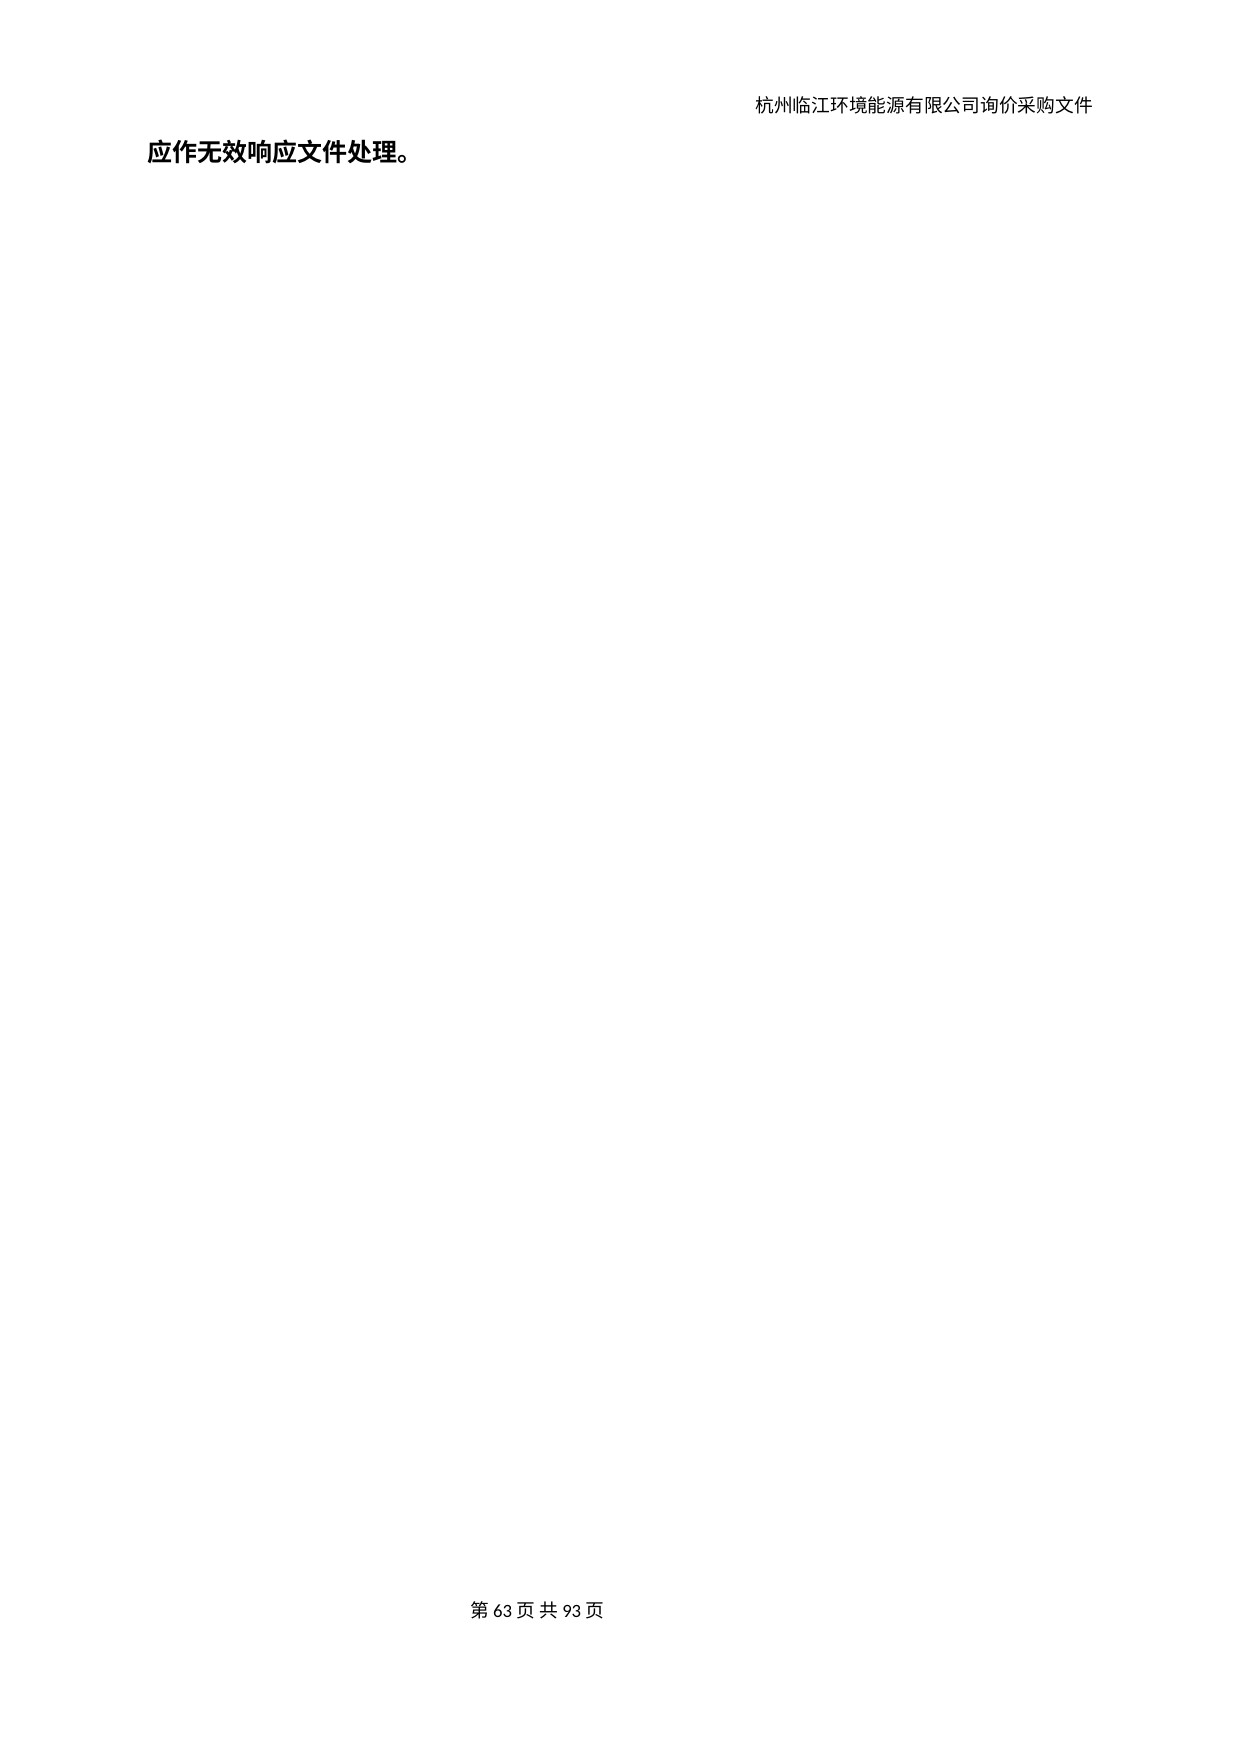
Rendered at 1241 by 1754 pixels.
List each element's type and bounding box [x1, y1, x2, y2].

text [148, 133, 1092, 169]
